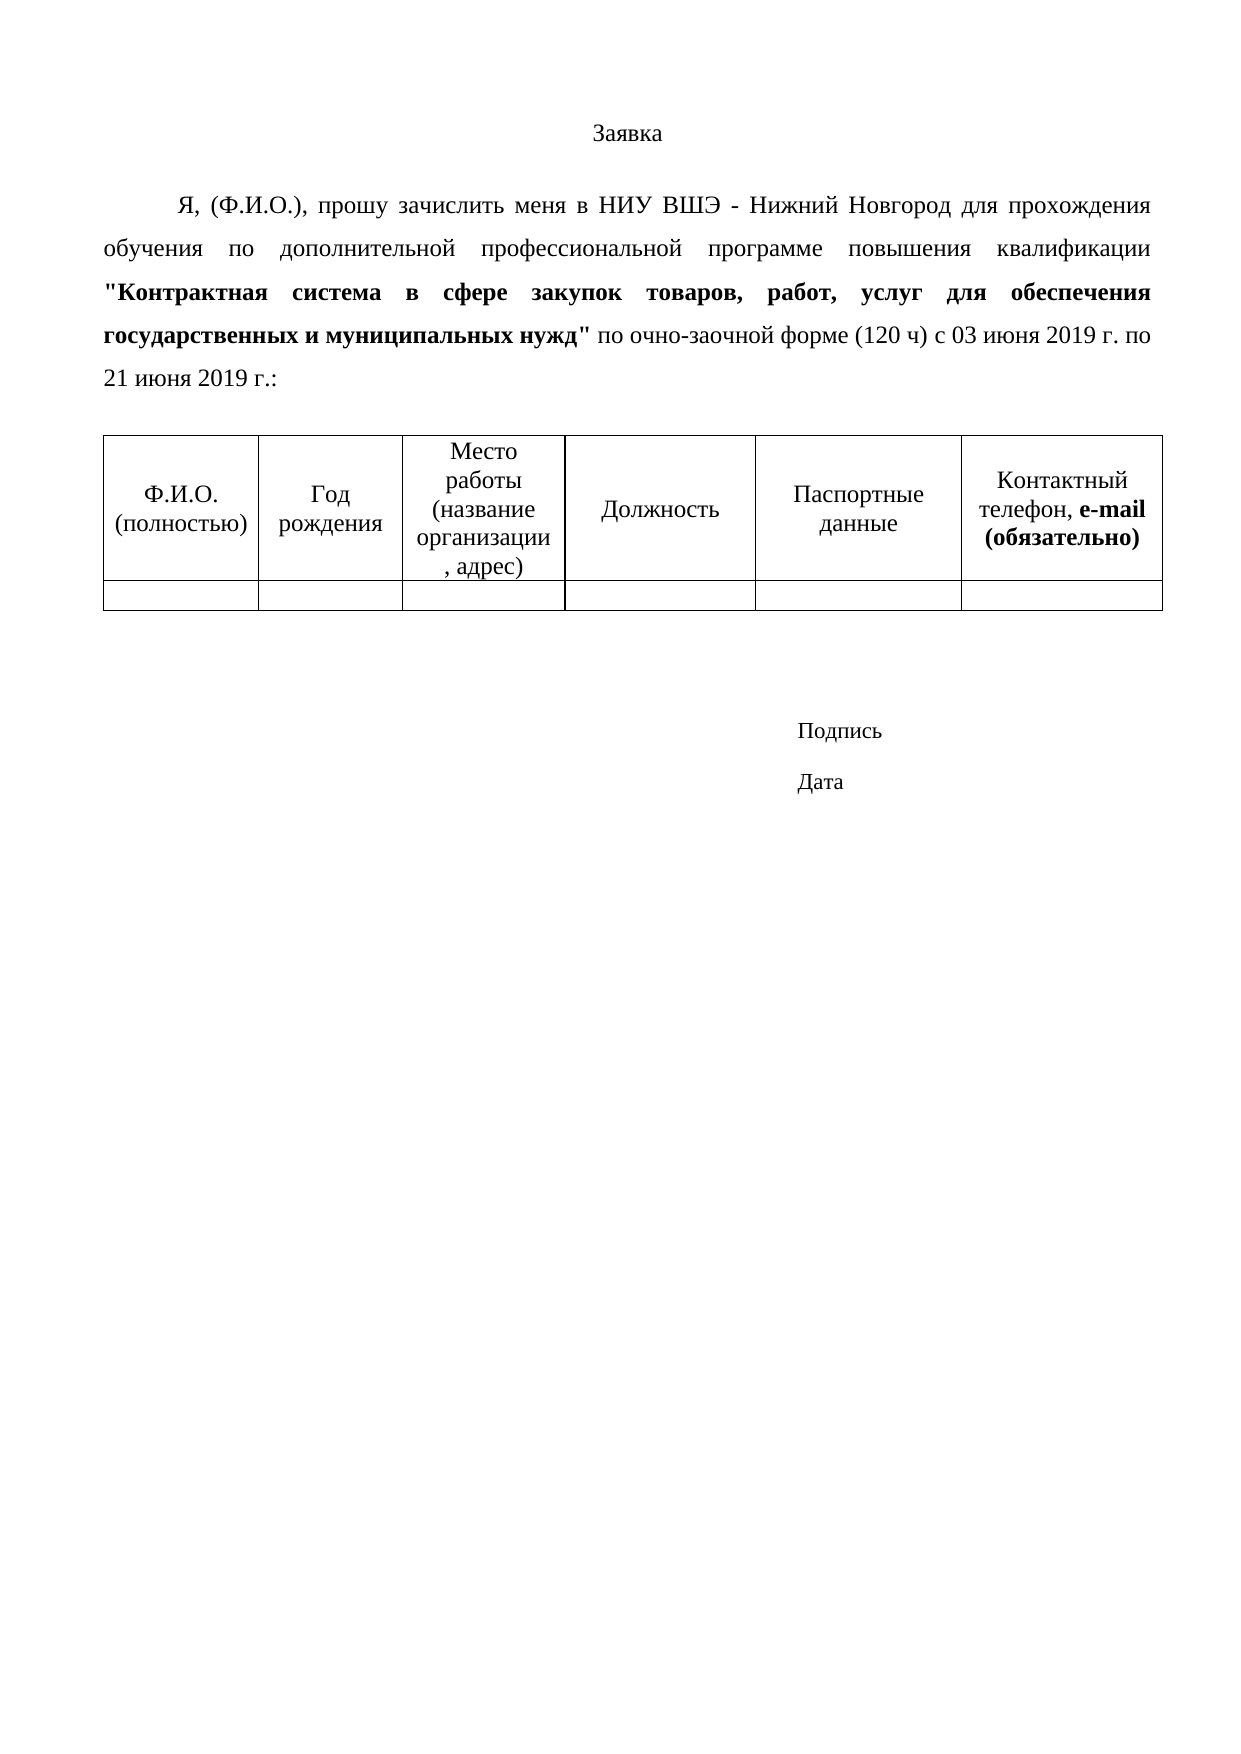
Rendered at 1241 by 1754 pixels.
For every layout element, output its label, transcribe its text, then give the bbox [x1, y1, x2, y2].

table_cell [259, 581, 402, 610]
table_header Ф.И.О. (полностью) [104, 436, 258, 580]
table_cell [104, 581, 258, 610]
table_cell [566, 581, 755, 610]
text Заявка [103, 118, 1152, 147]
text Дата [797, 768, 1152, 794]
table_cell [962, 581, 1162, 610]
table_header Место работы (название организации, адрес) [403, 436, 564, 580]
table_cell [403, 581, 564, 610]
table_header Год рождения [259, 436, 402, 580]
text Я, (Ф.И.О.), прошу зачислить меня в НИУ ВШЭ - Нижний Новгород для прохождения обучения по дополнительной профессиональной программе повышения квалификации "Контрактная система в сфере закупок товаров, работ, услуг для обеспечения государственных и муниципальных нужд" по очно-заочной форме (120 ч) с 03 июня 2019 г. по 21 июня 2019 г.: [103, 190, 1152, 392]
table_cell [756, 581, 961, 610]
table_header Паспортные данные [756, 436, 961, 580]
text Подпись [797, 717, 1152, 743]
table_header Должность [566, 436, 755, 580]
table_header Контактный телефон, е-mail (обязательно) [962, 436, 1162, 580]
